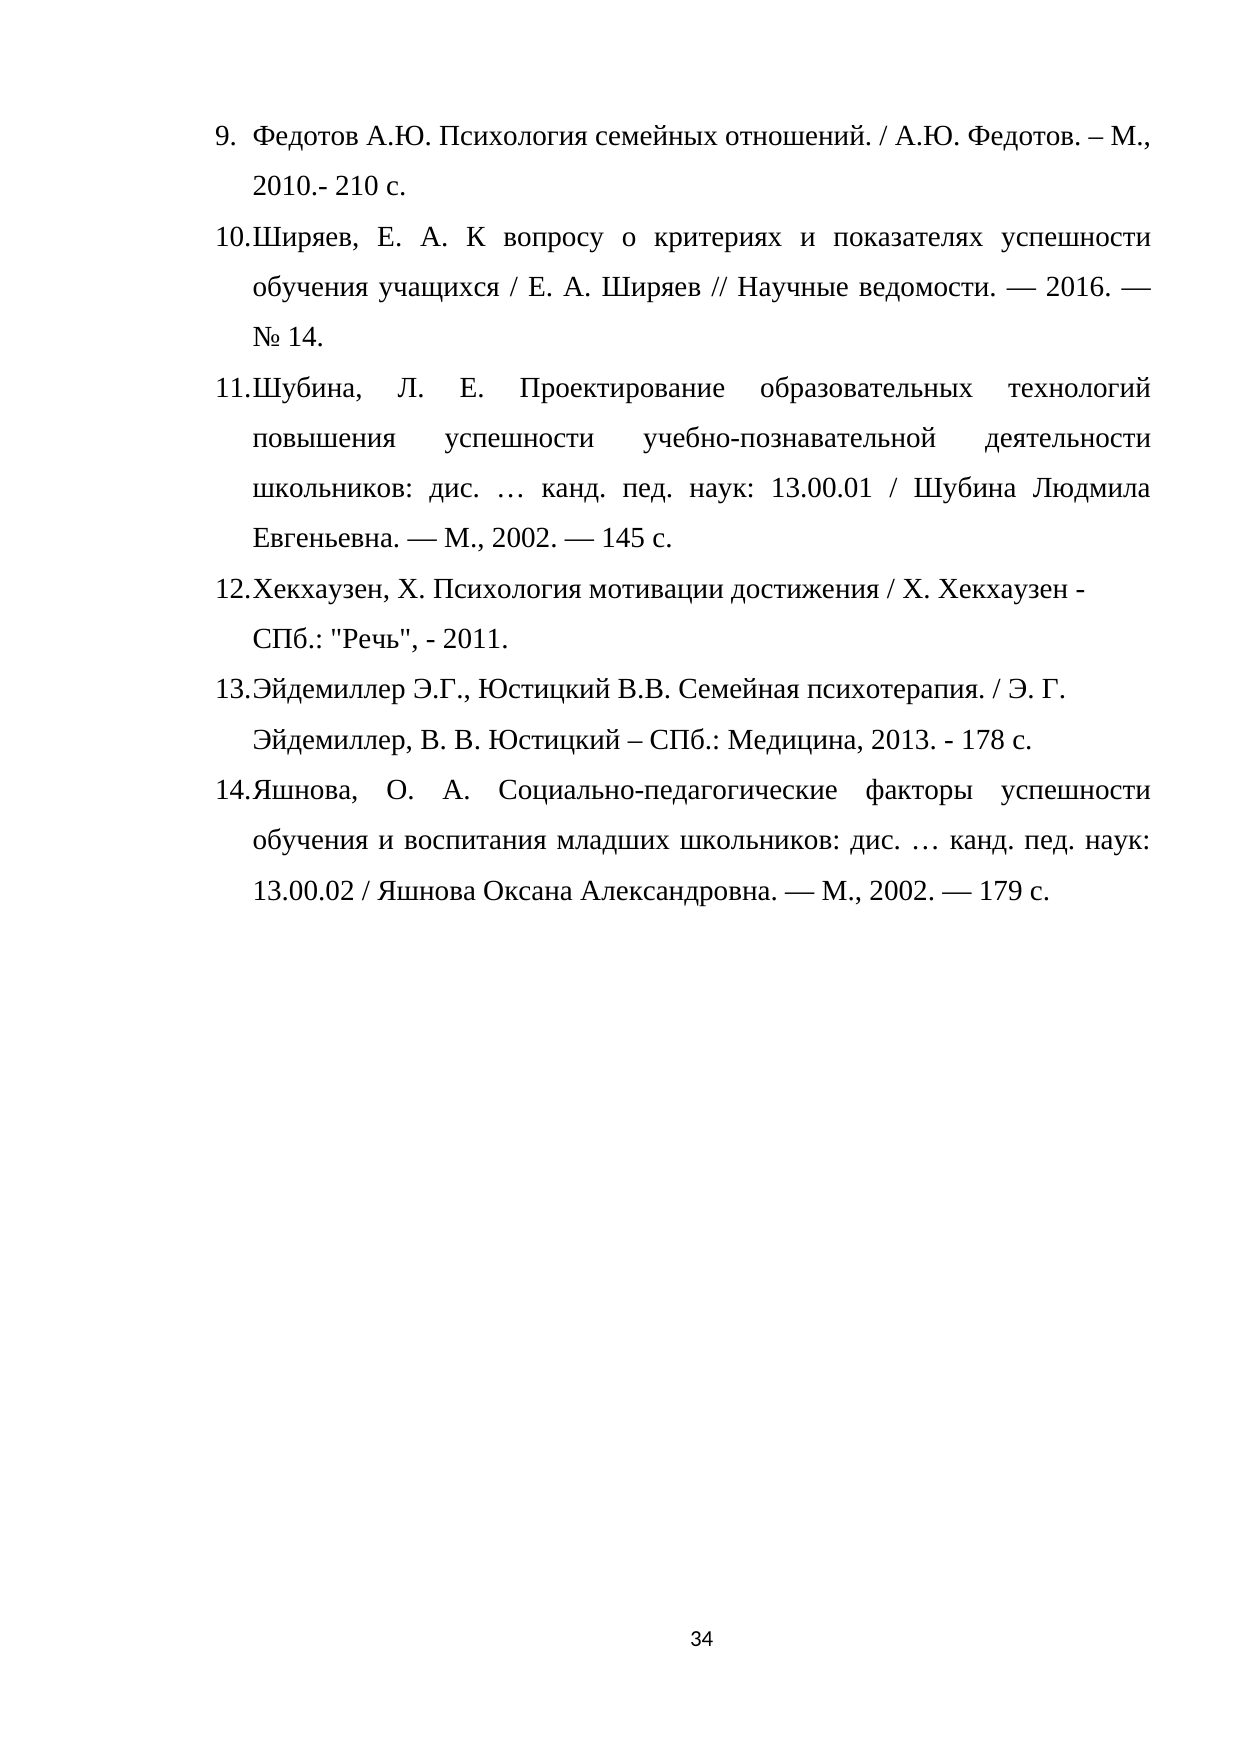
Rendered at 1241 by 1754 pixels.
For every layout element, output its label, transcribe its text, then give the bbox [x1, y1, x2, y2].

list Хекхаузен, Х. Психология мотивации достижения / Х. Хекхаузен -СПб.: "Речь", - 2011. [215, 571, 1152, 655]
list Федотов А.Ю. Психология семейных отношений. / А.Ю. Федотов. – М., 2010.- 210 с. [215, 118, 1152, 202]
list Ширяев, Е. А. К вопросу о критериях и показателях успешности обучения учащихся / Е. А. Ширяев // Научные ведомости. — 2016. — № 14. [215, 219, 1152, 353]
list Яшнова, О. А. Социально-педагогические факторы успешности обучения и воспитания младших школьников: дис. … канд. пед. наук: 13.00.02 / Яшнова Оксана Александровна. — М., 2002. — 179 с. [215, 772, 1152, 906]
list Эйдемиллер Э.Г., Юстицкий В.В. Семейная психотерапия. / Э. Г. Эйдемиллер, В. В. Юстицкий – СПб.: Медицина, 2013. - 178 с. [215, 672, 1152, 755]
list Шубина, Л. Е. Проектирование образовательных технологий повышения успешности учебно-познавательной деятельности школьников: дис. … канд. пед. наук: 13.00.01 / Шубина Людмила Евгеньевна. — М., 2002. — 145 с. [215, 370, 1152, 554]
